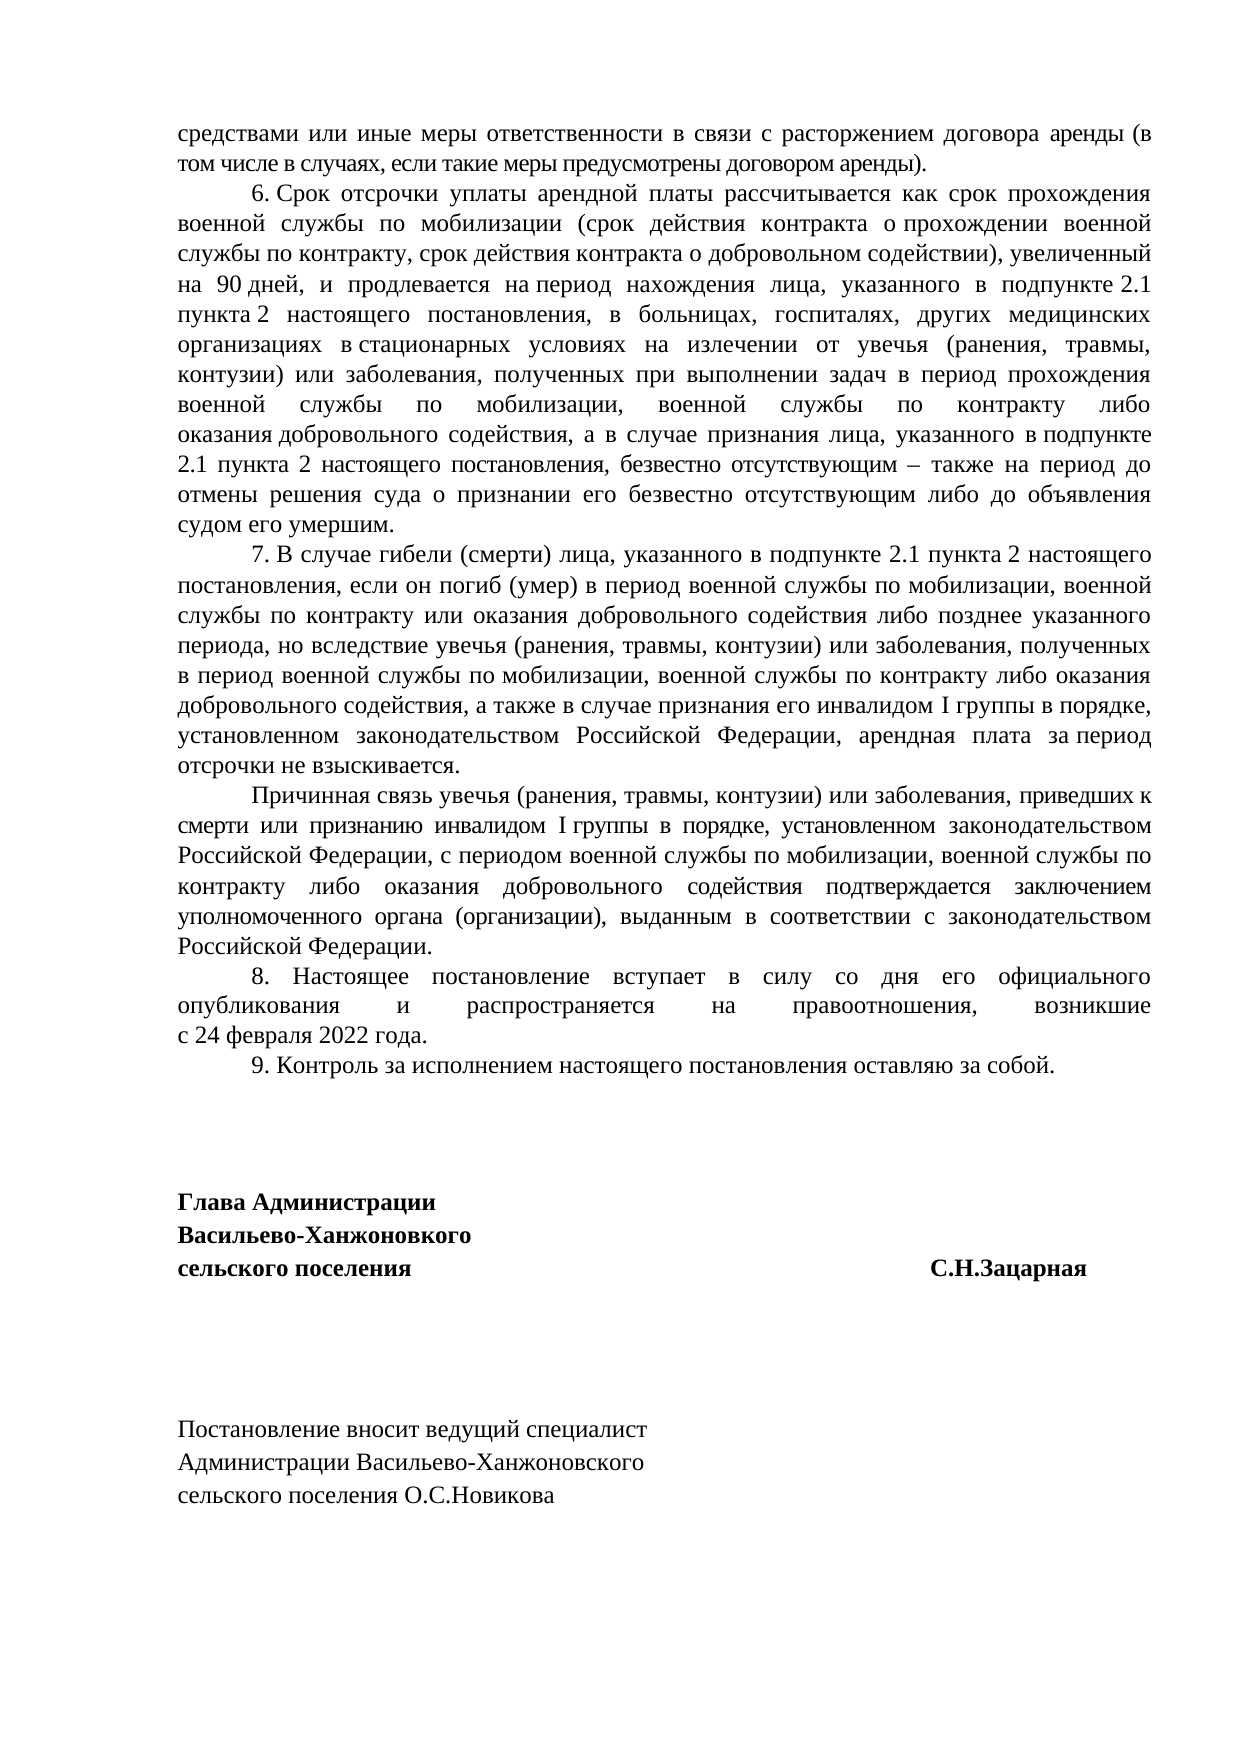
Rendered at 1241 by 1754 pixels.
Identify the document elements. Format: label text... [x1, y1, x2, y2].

text Постановление вносит ведущий специалист Администрации Васильево-Ханжоновского [177, 1414, 1152, 1476]
text Глава Администрации Васильево-Ханжоновкого сельского поселения С.Н.Зацарная [177, 1187, 1152, 1282]
text 9. Контроль за исполнением настоящего постановления оставляю за собой. [177, 1050, 1152, 1078]
text сельского поселения О.С.Новикова [177, 1480, 1152, 1509]
text Причинная связь увечья (ранения, травмы, контузии) или заболевания, приведших к смерти или признанию инвалидом I группы в порядке, установленном законодательством Российской Федерации, с периодом военной службы по мобилизации, военной службы по контракту либо оказания добровольного содействия подтверждается заключением уполномоченного органа (организации), выданным в соответствии с законодательством Российской Федерации. [177, 780, 1152, 960]
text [177, 118, 1152, 177]
text 6. Срок отсрочки уплаты арендной платы рассчитывается как срок прохождения военной службы по мобилизации (срок действия контракта о прохождении военной службы по контракту, срок действия контракта о добровольном содействии), увеличенный на 90 дней, и продлевается на период нахождения лица, указанного в подпункте 2.1 пункта 2 настоящего постановления, в больницах, госпиталях, других медицинских организациях в стационарных условиях на излечении от увечья (ранения, травмы, контузии) или заболевания, полученных при выполнении задач в период прохождения военной службы по мобилизации, военной службы по контракту либо оказания добровольного содействия, а в случае признания лица, указанного в подпункте 2.1 пункта 2 настоящего постановления, безвестно отсутствующим – также на период до отмены решения суда о признании его безвестно отсутствующим либо до объявления судом его умершим. [177, 178, 1152, 538]
text 7. В случае гибели (смерти) лица, указанного в подпункте 2.1 пункта 2 настоящего постановления, если он погиб (умер) в период военной службы по мобилизации, военной службы по контракту или оказания добровольного содействия либо позднее указанного периода, но вследствие увечья (ранения, травмы, контузии) или заболевания, полученных в период военной службы по мобилизации, военной службы по контракту либо оказания добровольного содействия, а также в случае признания его инвалидом I группы в порядке, установленном законодательством Российской Федерации, арендная плата за период отсрочки не взыскивается. [177, 539, 1152, 779]
text 8. Настоящее постановление вступает в силу со дня его официального опубликования и распространяется на правоотношения, возникшие с 24 февраля 2022 года. [177, 961, 1152, 1049]
